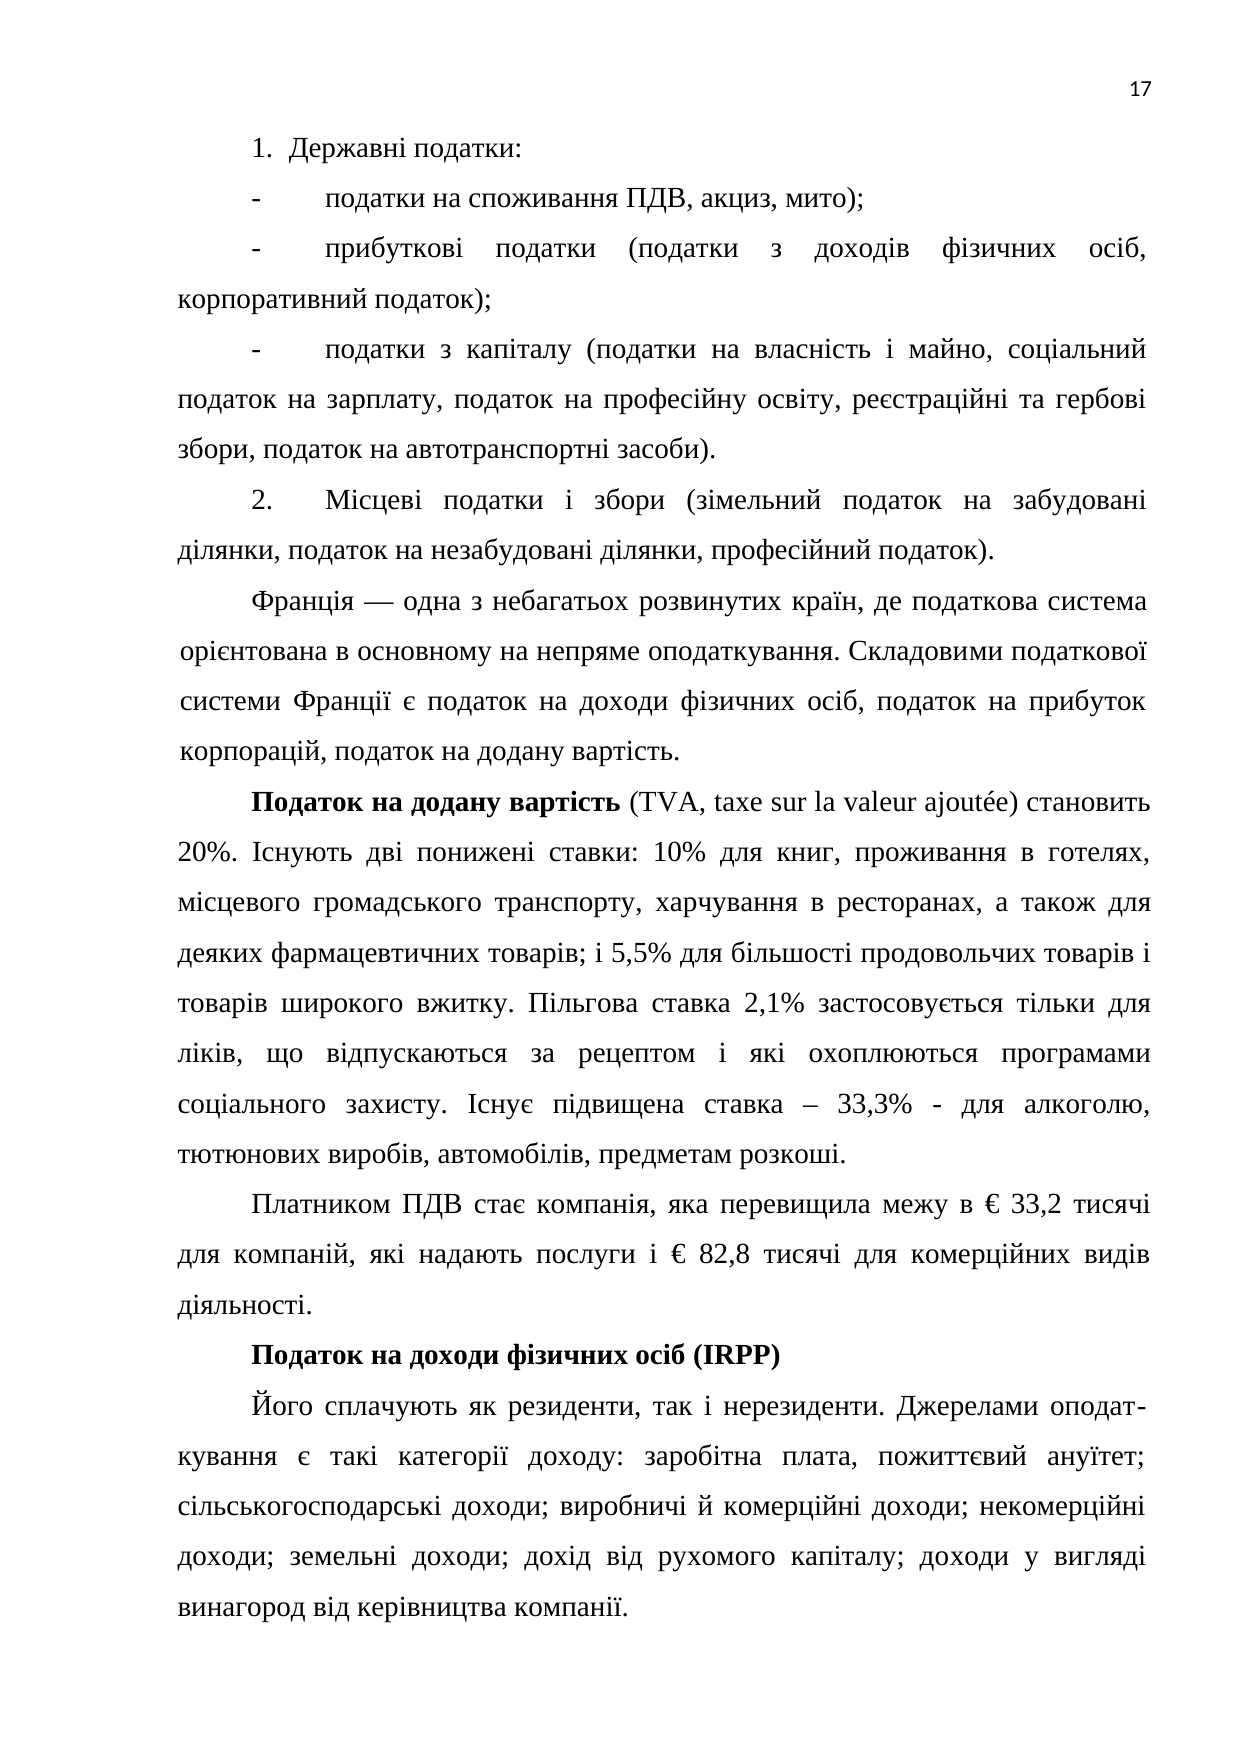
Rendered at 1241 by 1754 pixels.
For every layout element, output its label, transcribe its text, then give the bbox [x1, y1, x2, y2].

list прибуткові податки (податки з доходів фізичних осіб, корпоративний податок); [177, 230, 1147, 314]
text Податок на додану вартість (TVA, taxe sur la valeur ajoutée) становить 20%. Існують дві понижені ставки: 10% для книг, проживання в готелях, місцевого громадського транспорту, харчування в ресторанах, а також для деяких фармацевтичних товарів; і 5,5% для більшості продовольчих товарів і товарів широкого вжитку. Пільгова ставка 2,1% застосовується тільки для ліків, що відпускаються за рецептом і які охоплюються програмами соціального захисту. Існує підвищена ставка – 33,3% - для алкоголю, тютюнових виробів, автомобілів, предметам розкоші. [177, 784, 1152, 1169]
text Податок на доходи фізичних осіб (ІRPP) [177, 1337, 1152, 1371]
text Платником ПДВ стає компанія, яка перевищила межу в € 33,2 тисячі для компаній, які надають послуги і € 82,8 тисячі для комерційних видів діяльності. [177, 1270, 1152, 1321]
list Державні податки: [251, 130, 1147, 163]
text Платником ПДВ стає компанія, яка перевищила межу в € 33,2 тисячі для компаній, які надають послуги і € 82,8 тисячі для комерційних видів діяльності. [177, 1186, 1152, 1237]
list податки на споживання ПДВ, акциз, мито); [177, 180, 1147, 214]
list податки з капіталу (податки на власність і майно, соціальний податок на зарплату, податок на професійну освіту, реєстраційні та гербові збори, податок на автотранспортні засоби). [177, 331, 1147, 465]
text Франція — одна з небагатьох розвинутих країн, де податкова система орієнтована в основному на непряме оподаткування. Складовими податкової системи Франції є податок на доходи фізичних осіб, податок на прибуток корпорацій, податок на додану вартість. [179, 583, 1147, 767]
text Його сплачують як резиденти, так і нерезиденти. Джерелами оподаткування є такі категорії доходу: заробітна плата, пожиттєвий ануїтет; сільськогосподарські доходи; виробничі й комерційні доходи; некомерційні доходи; земельні доходи; дохід від рухомого капіталу; доходи у вигляді винагород від керівництва компанії. [177, 1388, 1146, 1622]
list Місцеві податки і збори (зімельний податок на забудовані ділянки, податок на незабудовані ділянки, професійний податок). [177, 482, 1147, 566]
